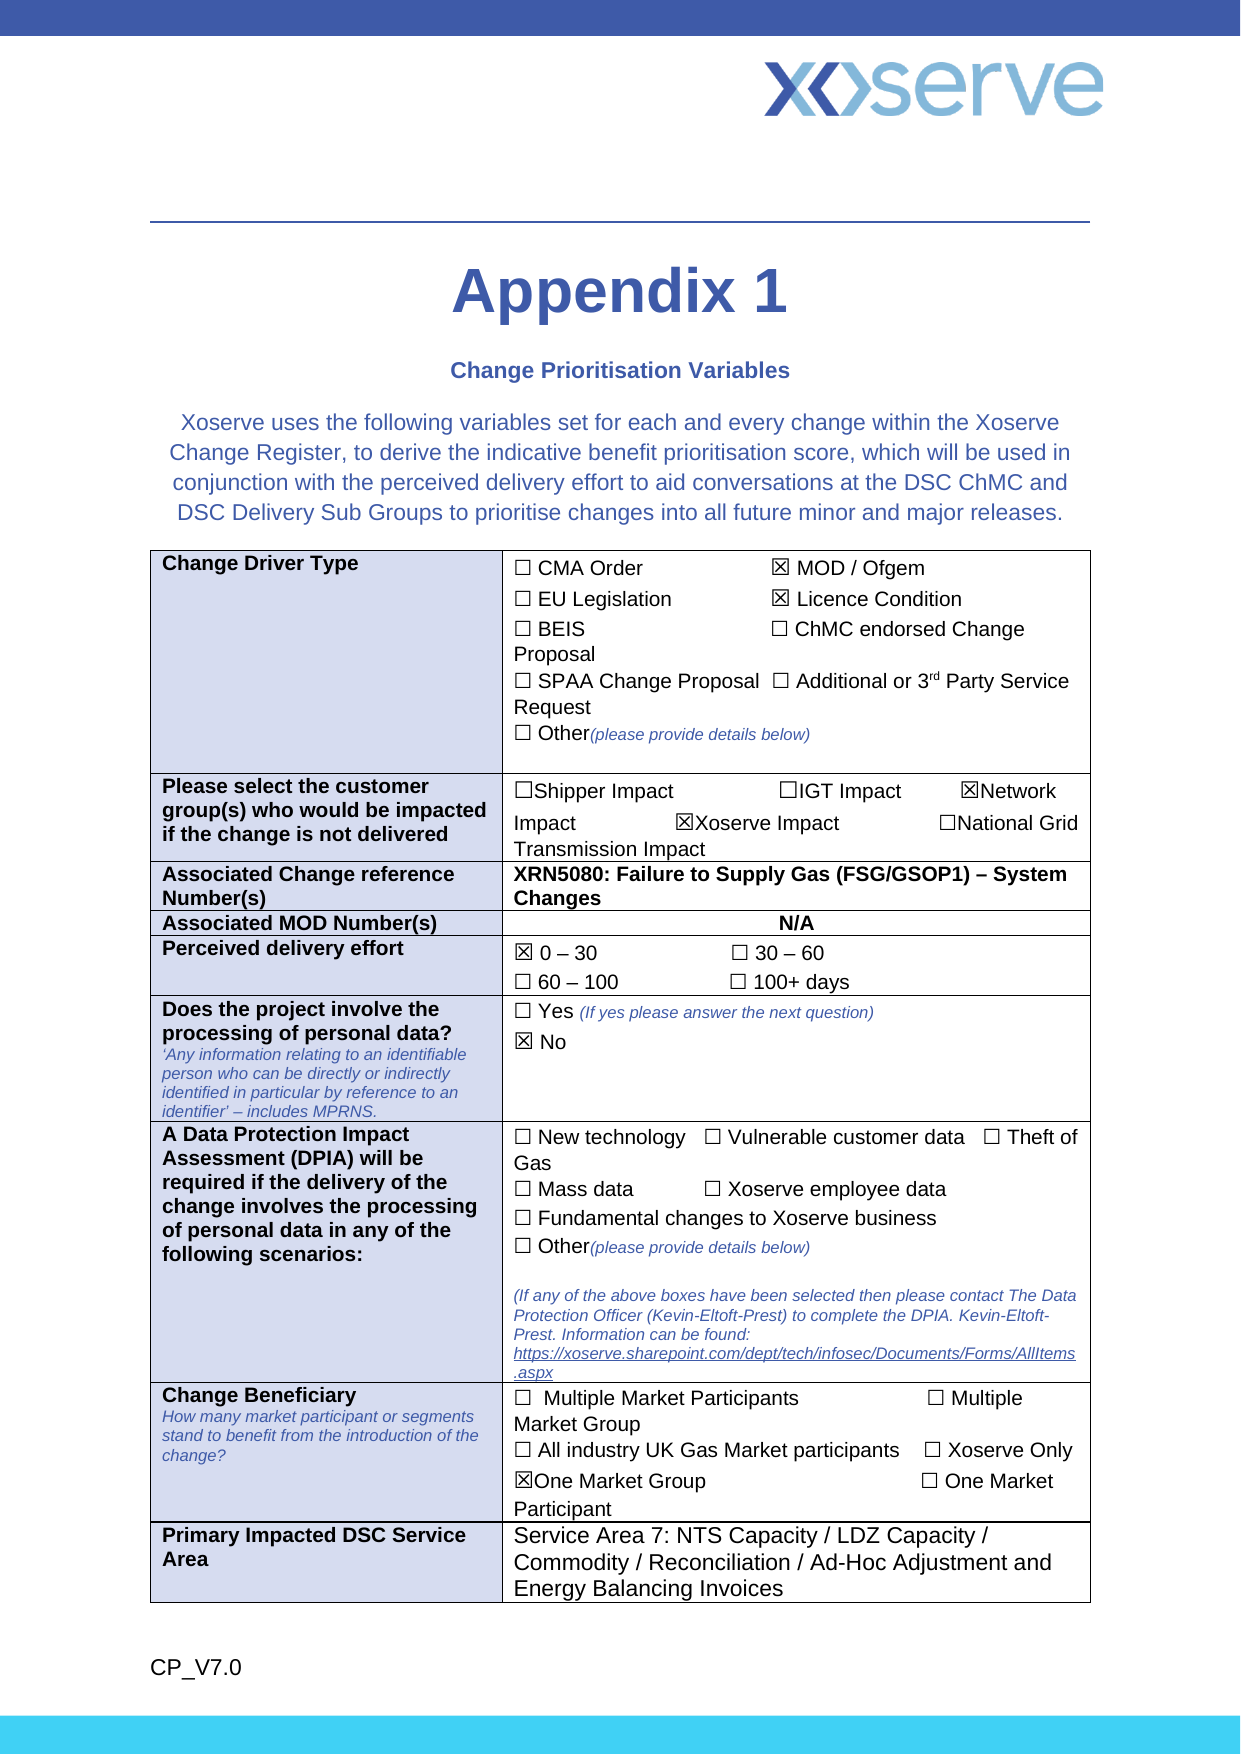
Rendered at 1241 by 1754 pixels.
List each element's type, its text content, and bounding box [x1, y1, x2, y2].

table_cell ☐Shipper Impact ☐IGT Impact ☒Network Impact ☒Xoserve Impact ☐National Grid Transmission Impact [503, 774, 1090, 861]
table_cell Please select the customer group(s) who would be impacted if the change is not delivered [151, 774, 502, 861]
table_cell XRN5080: Failure to Supply Gas (FSG/GSOP1) – System Changes [503, 862, 1090, 910]
table_cell ☐ New technology ☐ Vulnerable customer data ☐ Theft of Gas ☐ Mass data ☐ Xoserve employee data ☐ Fundamental changes to Xoserve business ☐ Other(please provide details below) (If any of the above boxes have been selected then please contact The Data Protection Officer (Kevin-Eltoft-Prest) to complete the DPIA. Kevin-Eltoft-Prest. Information can be found: https://xoserve.sharepoint.com/dept/tech/infosec/Documents/Forms/AllItems.aspx [503, 1122, 1090, 1382]
text Appendix 1 [150, 254, 1090, 326]
table_cell Primary Impacted DSC Service Area [151, 1523, 502, 1602]
table_cell Does the project involve the processing of personal data? ‘Any information relating to an identifiable person who can be directly or indirectly identified in particular by reference to an identifier’ – includes MPRNS. [151, 996, 502, 1121]
table_cell Associated MOD Number(s) [151, 911, 502, 935]
table_cell Associated Change reference Number(s) [151, 862, 502, 910]
table_cell Service Area 7: NTS Capacity / LDZ Capacity / Commodity / Reconciliation / Ad-Hoc Adjustment and Energy Balancing Invoices [503, 1523, 1090, 1602]
table_header ☐ CMA Order ☒ MOD / Ofgem ☐ EU Legislation ☒ Licence Condition ☐ BEIS ☐ ChMC endorsed Change Proposal ☐ SPAA Change Proposal ☐ Additional or 3rd Party Service Request ☐ Other(please provide details below) [503, 551, 1090, 773]
table_cell ☐ Multiple Market Participants ☐ Multiple Market Group ☐ All industry UK Gas Market participants ☐ Xoserve Only ☒One Market Group ☐ One Market Participant [503, 1383, 1090, 1521]
table_cell Perceived delivery effort [151, 936, 502, 995]
table_cell A Data Protection Impact Assessment (DPIA) will be required if the delivery of the change involves the processing of personal data in any of the following scenarios: [151, 1122, 502, 1382]
table_header Change Driver Type [151, 551, 502, 773]
table_cell Change Beneficiary How many market participant or segments stand to benefit from the introduction of the change? [151, 1383, 502, 1521]
text Xoserve uses the following variables set for each and every change within the Xoserve Change Register, to derive the indicative benefit prioritisation score, which will be used in conjunction with the perceived delivery effort to aid conversations at the DSC ChMC and DSC Delivery Sub Groups to prioritise changes into all future minor and major releases. [150, 408, 1090, 525]
picture [764, 62, 1104, 116]
table_cell ☒ 0 – 30 ☐ 30 – 60 ☐ 60 – 100 ☐ 100+ days [503, 936, 1090, 995]
table_cell N/A [503, 911, 1090, 935]
table_cell ☐ Yes (If yes please answer the next question) ☒ No [503, 996, 1090, 1121]
text Change Prioritisation Variables [150, 357, 1090, 384]
